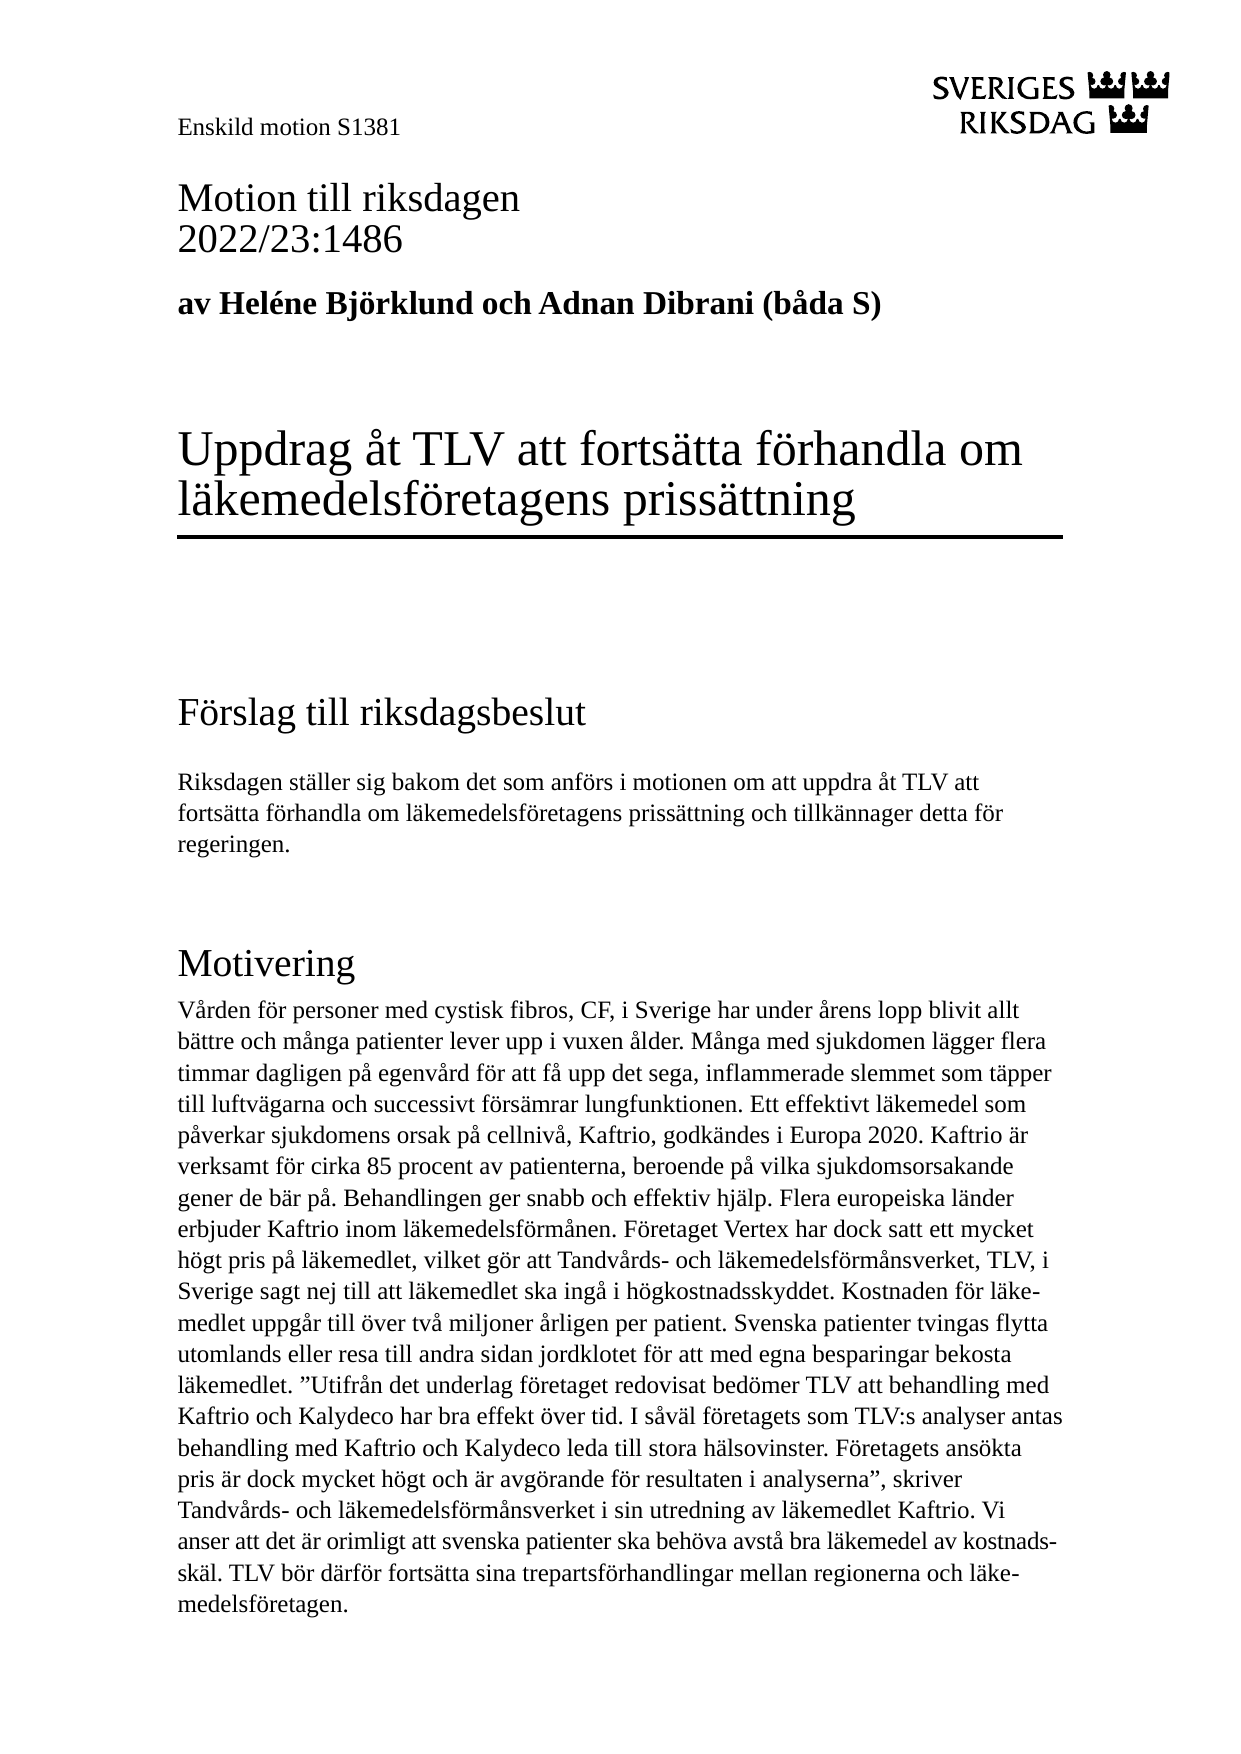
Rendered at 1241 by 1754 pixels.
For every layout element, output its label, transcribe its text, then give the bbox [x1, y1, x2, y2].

text Vården för personer med cystisk fibros, CF, i Sverige har under årens lopp blivit allt bättre och många patienter lever upp i vuxen ålder. Många med sjukdomen lägger flera timmar dagligen på egenvård för att få upp det sega, inflammerade slemmet som täpper till luftvägarna och successivt försämrar lungfunktionen. Ett effektivt läkemedel som påverkar sjukdomens orsak på cellnivå, Kaftrio, godkändes i Europa 2020. Kaftrio är verksamt för cirka 85 procent av patienterna, beroende på vilka sjukdomsorsakande gener de bär på. Behandlingen ger snabb och effektiv hjälp. Flera europeiska länder erbjuder Kaftrio inom läkemedelsförmånen. Företaget Vertex har dock satt ett mycket högt pris på läkemedlet, vilket gör att Tandvårds- och läkemedelsförmånsverket, TLV, i Sverige sagt nej till att läkemedlet ska ingå i högkostnadsskyddet. Kostnaden för läkemedlet uppgår till över två miljoner årligen per patient. Svenska patienter tvingas flytta utomlands eller resa till andra sidan jordklotet för att med egna besparingar bekosta läkemedlet. ”Utifrån det underlag företaget redovisat bedömer TLV att behandling med Kaftrio och Kalydeco har bra effekt över tid. I såväl företagets som TLV:s analyser antas behandling med Kaftrio och Kalydeco leda till stora hälsovinster. Företagets ansökta pris är dock mycket högt och är avgörande för resultaten i analyserna”, skriver Tandvårds- och läkemedelsförmånsverket i sin utredning av läkemedlet Kaftrio. Vi anser att det är orimligt att svenska patienter ska behöva avstå bra läkemedel av kostnadsskäl. TLV bör därför fortsätta sina trepartsförhandlingar mellan regionerna och läkemedelsföretagen. [177, 993, 1063, 1618]
